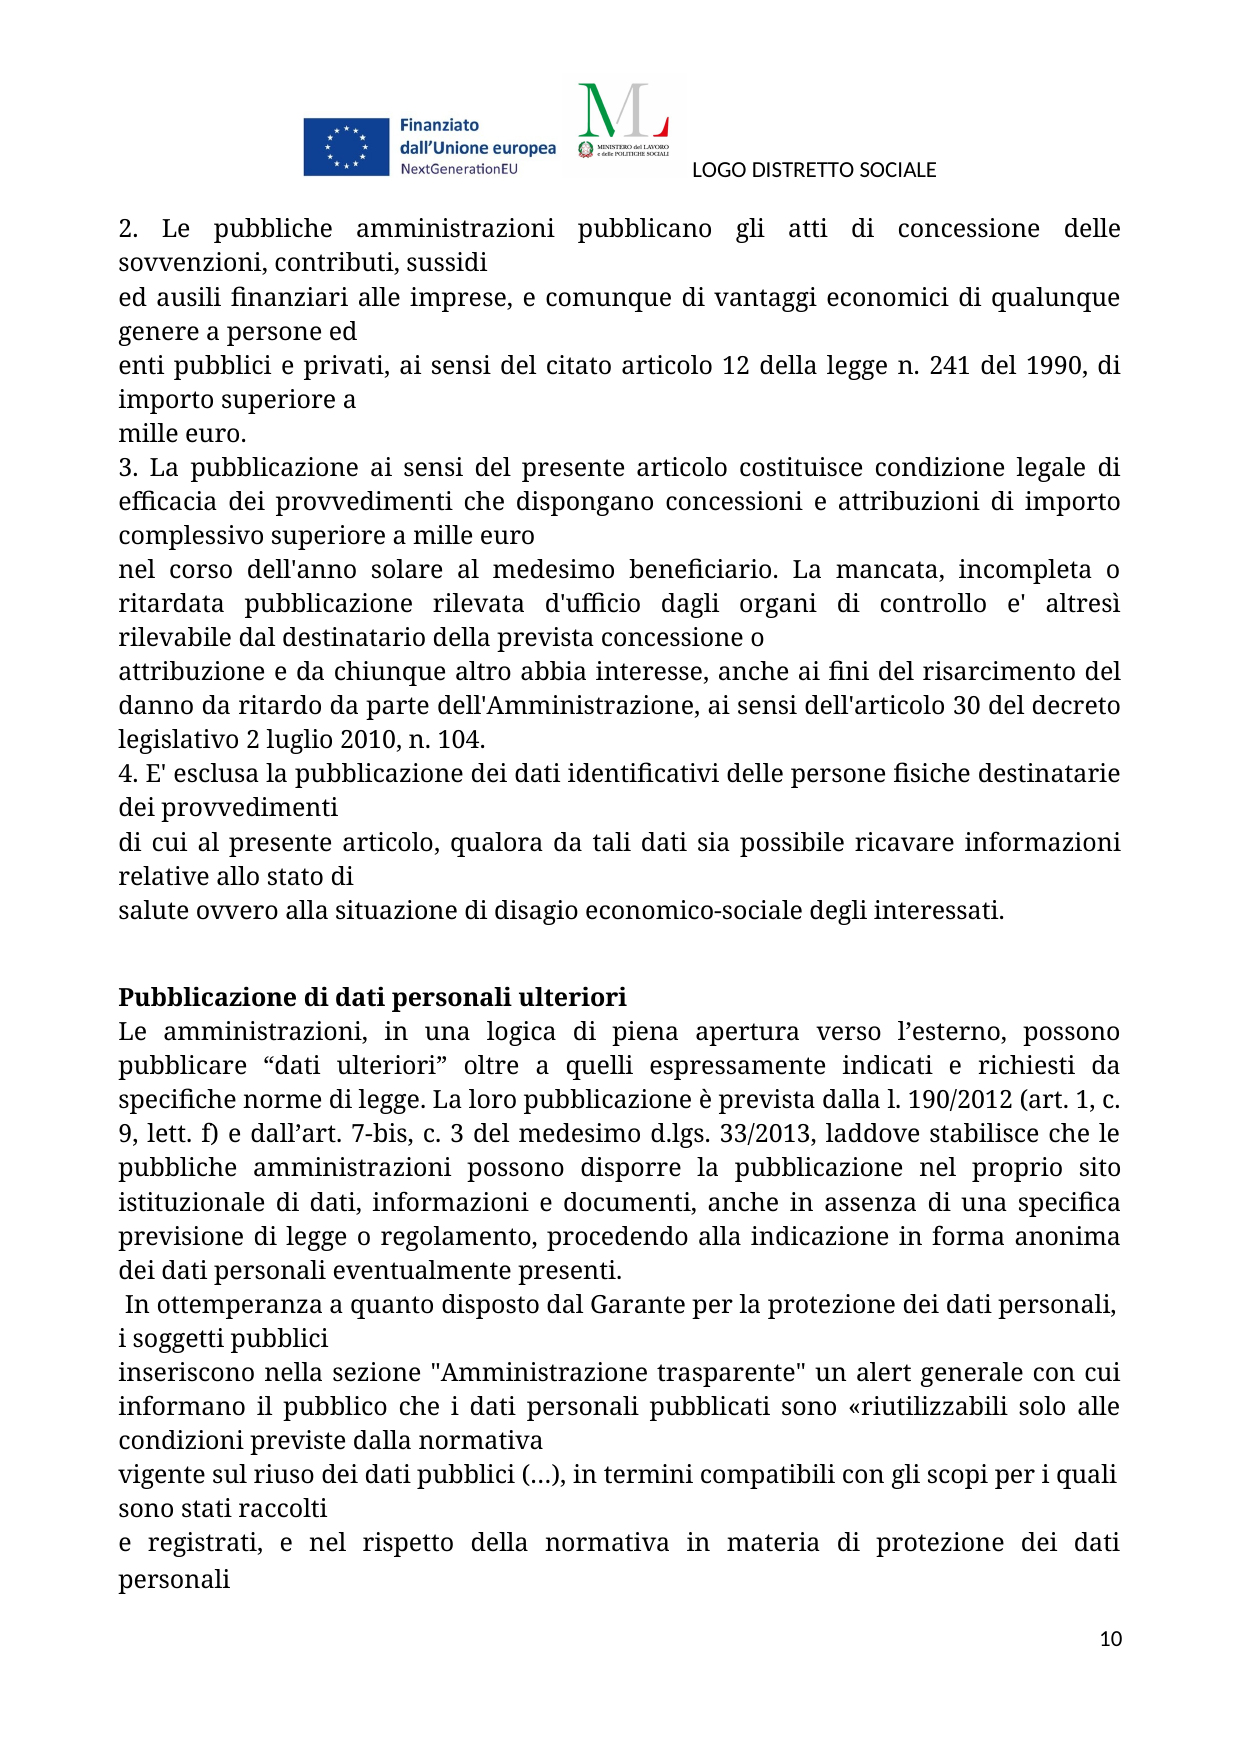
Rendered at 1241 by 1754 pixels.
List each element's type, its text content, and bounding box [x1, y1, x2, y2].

text salute ovvero alla situazione di disagio economico-sociale degli interessati. [118, 892, 1122, 926]
text mille euro. [118, 415, 1122, 449]
text e registrati, e nel rispetto della normativa in materia di protezione dei dati personali [118, 1525, 1122, 1596]
text di cui al presente articolo, qualora da tali dati sia possibile ricavare informazioni relative allo stato di [118, 824, 1122, 892]
picture [302, 73, 687, 178]
text enti pubblici e privati, ai sensi del citato articolo 12 della legge n. 241 del 1990, di importo superiore a [118, 347, 1122, 415]
text attribuzione e da chiunque altro abbia interesse, anche ai fini del risarcimento del danno da ritardo da parte dell'Amministrazione, ai sensi dell'articolo 30 del decreto legislativo 2 luglio 2010, n. 104. [118, 654, 1122, 756]
text nel corso dell'anno solare al medesimo beneficiario. La mancata, incompleta o ritardata pubblicazione rilevata d'ufficio dagli organi di controllo e' altresì rilevabile dal destinatario della prevista concessione o [118, 552, 1122, 654]
text Pubblicazione di dati personali ulteriori [118, 980, 1122, 1014]
text vigente sul riuso dei dati pubblici (…), in termini compatibili con gli scopi per i quali sono stati raccolti [118, 1457, 1122, 1525]
text ed ausili finanziari alle imprese, e comunque di vantaggi economici di qualunque genere a persone ed [118, 279, 1122, 347]
text Le amministrazioni, in una logica di piena apertura verso l’esterno, possono pubblicare “dati ulteriori” oltre a quelli espressamente indicati e richiesti da specifiche norme di legge. La loro pubblicazione è prevista dalla l. 190/2012 (art. 1, c. 9, lett. f) e dall’art. 7-bis, c. 3 del medesimo d.lgs. 33/2013, laddove stabilisce che le pubbliche amministrazioni possono disporre la pubblicazione nel proprio sito istituzionale di dati, informazioni e documenti, anche in assenza di una specifica previsione di legge o regolamento, procedendo alla indicazione in forma anonima dei dati personali eventualmente presenti. [118, 1014, 1122, 1286]
text 3. La pubblicazione ai sensi del presente articolo costituisce condizione legale di efficacia dei provvedimenti che dispongano concessioni e attribuzioni di importo complessivo superiore a mille euro [118, 449, 1122, 552]
text 4. E' esclusa la pubblicazione dei dati identificativi delle persone fisiche destinatarie dei provvedimenti [118, 756, 1122, 824]
text 2. Le pubbliche amministrazioni pubblicano gli atti di concessione delle sovvenzioni, contributi, sussidi [118, 211, 1122, 279]
text In ottemperanza a quanto disposto dal Garante per la protezione dei dati personali, i soggetti pubblici [118, 1286, 1122, 1354]
text inseriscono nella sezione "Amministrazione trasparente" un alert generale con cui informano il pubblico che i dati personali pubblicati sono «riutilizzabili solo alle condizioni previste dalla normativa [118, 1354, 1122, 1457]
